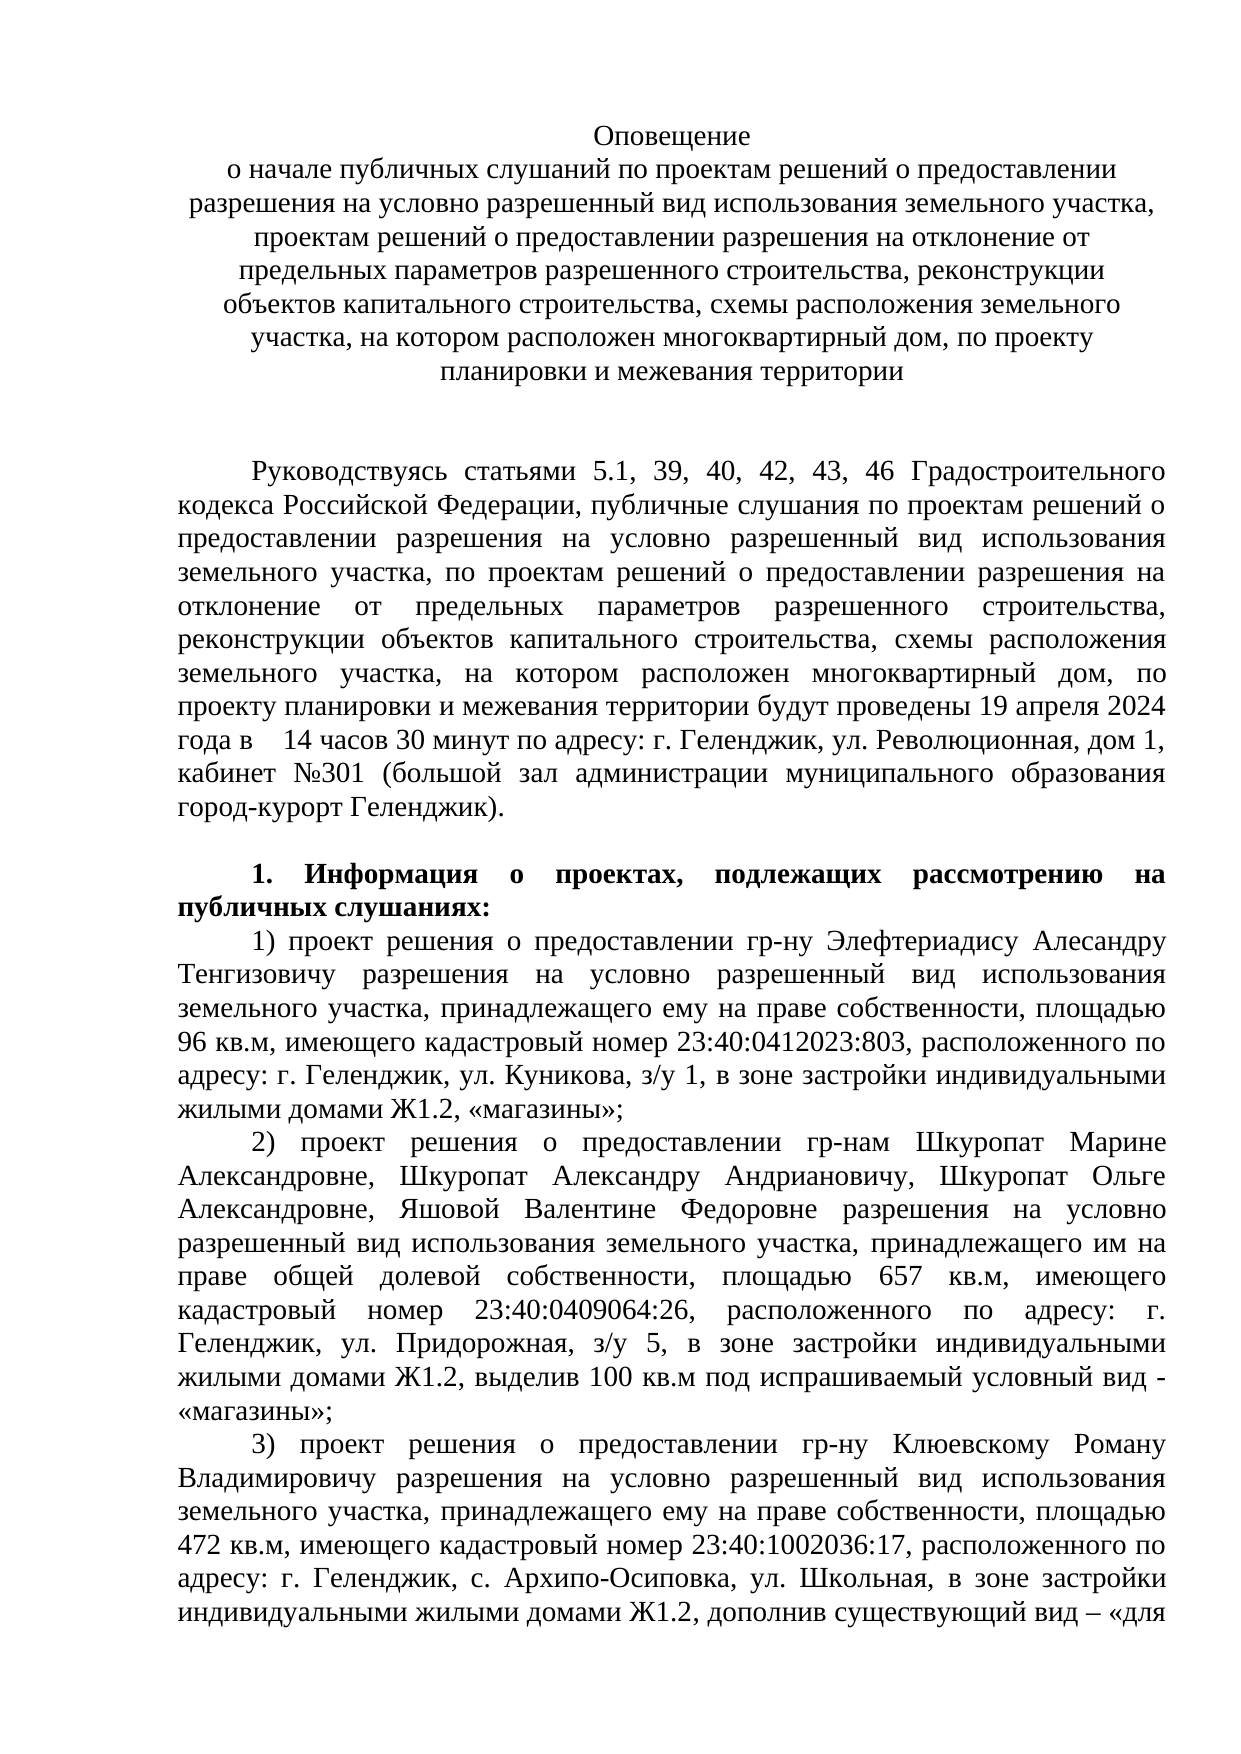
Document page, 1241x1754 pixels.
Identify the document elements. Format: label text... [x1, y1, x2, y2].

text о начале публичных слушаний по проектам решений о предоставлении разрешения на условно разрешенный вид использования земельного участка, проектам решений о предоставлении разрешения на отклонение от предельных параметров разрешенного строительства, реконструкции [177, 152, 1167, 286]
text 1. Информация о проектах, подлежащих рассмотрению на публичных слушаниях: [177, 856, 1167, 923]
text 1) проект решения о предоставлении гр-ну Элефтериадису Алесандру Тенгизовичу разрешения на условно разрешенный вид использования земельного участка, принадлежащего ему на праве собственности, площадью 96 кв.м, имеющего кадастровый номер 23:40:0412023:803, расположенного по адресу: г. Геленджик, ул. Куникова, з/у 1, в зоне застройки индивидуальными жилыми домами Ж1.2, «магазины»; [177, 923, 1167, 1124]
text объектов капитального строительства, схемы расположения земельного участка, на котором расположен многоквартирный дом, по проекту [177, 286, 1167, 353]
text 2) проект решения о предоставлении гр-нам Шкуропат Марине Александровне, Шкуропат Александру Андриановичу, Шкуропат Ольге Александровне, Яшовой Валентине Федоровне разрешения на условно разрешенный вид использования земельного участка, принадлежащего им на праве общей долевой собственности, площадью 657 кв.м, имеющего кадастровый номер 23:40:0409064:26, расположенного по адресу: г. Геленджик, ул. Придорожная, з/у 5, в зоне застройки индивидуальными жилыми домами Ж1.2, выделив 100 кв.м под испрашиваемый условный вид - «магазины»; [177, 1124, 1167, 1426]
text Руководствуясь статьями 5.1, 39, 40, 42, 43, 46 Градостроительного кодекса Российской Федерации, публичные слушания по проектам решений о предоставлении разрешения на условно разрешенный вид использования земельного участка, по проектам решений о предоставлении разрешения на отклонение от предельных параметров разрешенного строительства, реконструкции объектов капитального строительства, схемы расположения земельного участка, на котором расположен многоквартирный дом, по проекту планировки и межевания территории будут проведены 19 апреля 2024 года в 14 часов 30 минут по адресу: г. Геленджик, ул. Революционная, дом 1, кабинет №301 (большой зал администрации муниципального образования город-курорт Геленджик). [177, 453, 1167, 822]
text Оповещение [177, 118, 1167, 152]
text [177, 1426, 1167, 1627]
text планировки и межевания территории [177, 353, 1167, 386]
